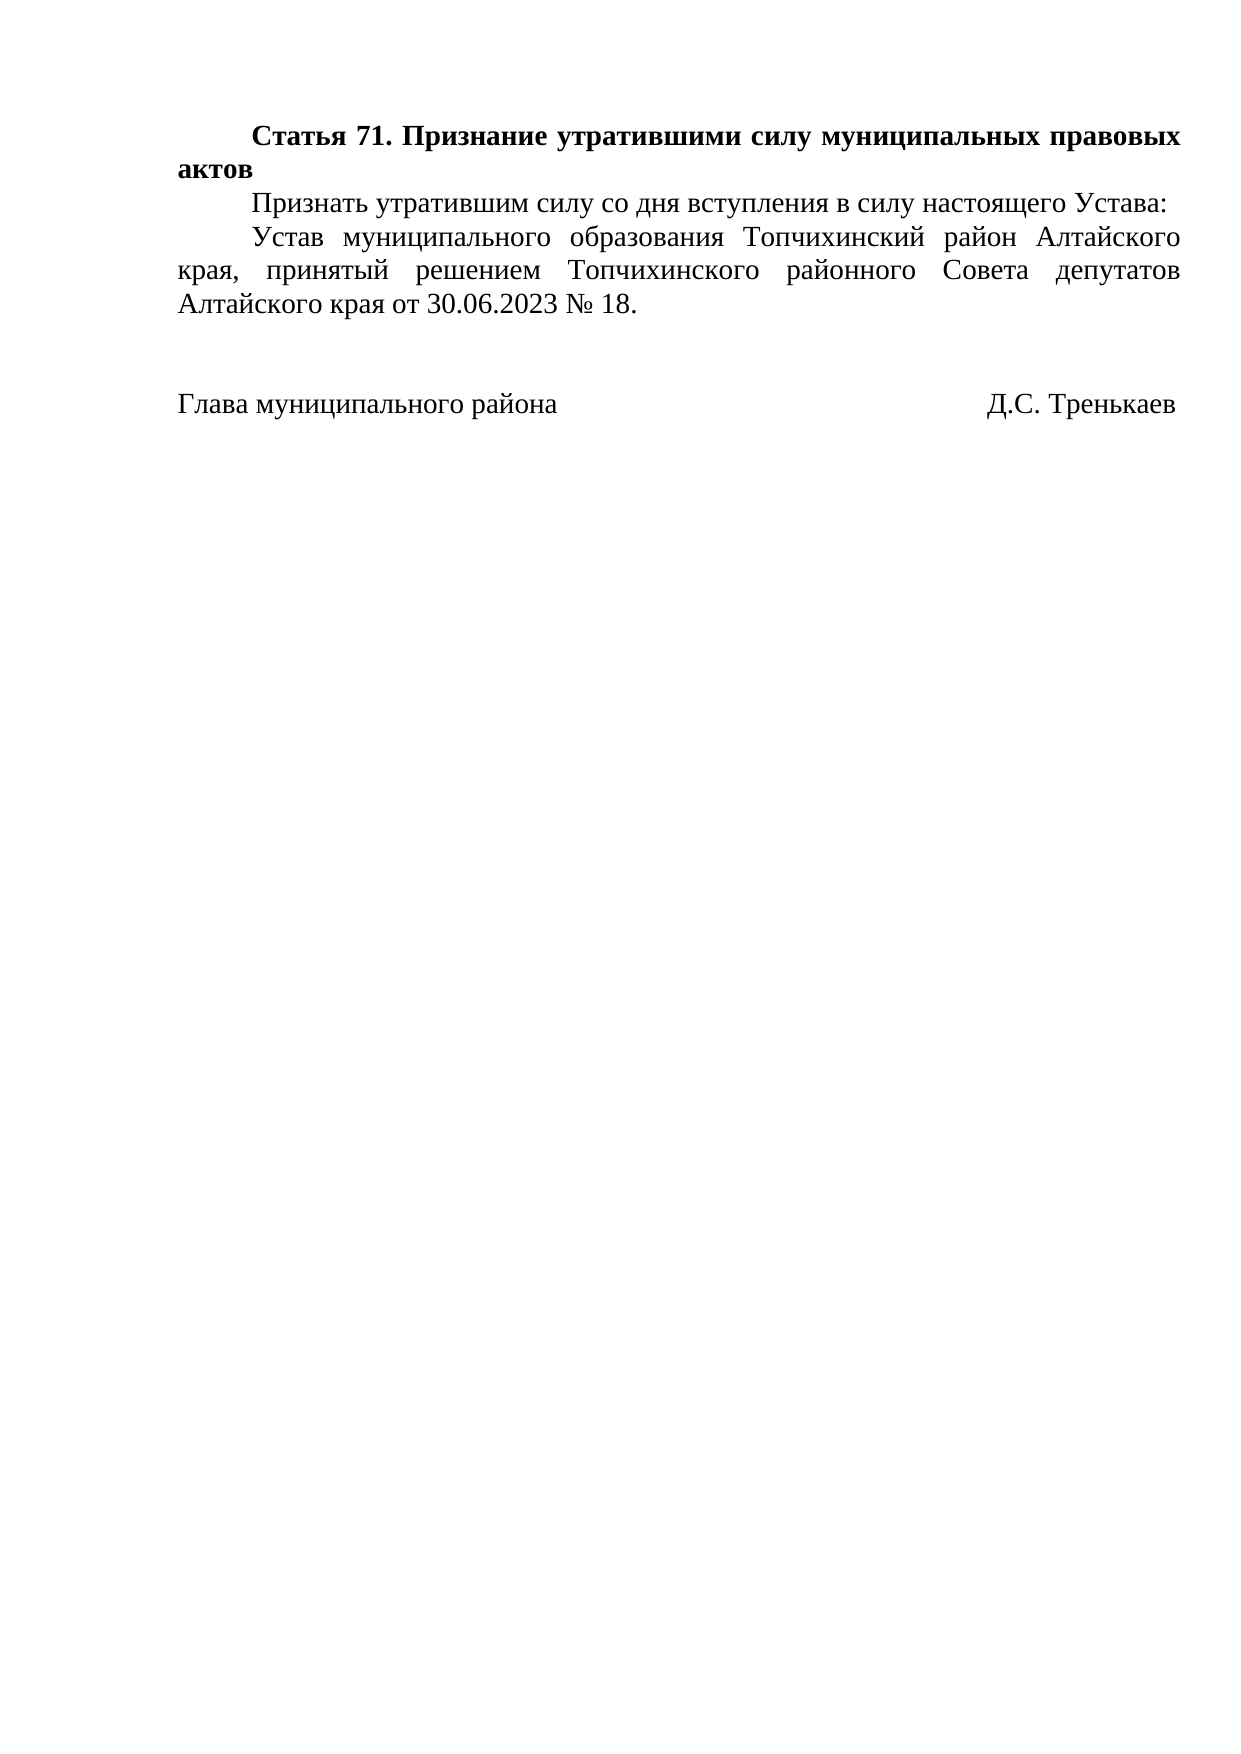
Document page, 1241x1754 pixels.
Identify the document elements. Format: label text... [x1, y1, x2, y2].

text Устав муниципального образования Топчихинский район Алтайского края, принятый решением Топчихинского районного Совета депутатов Алтайского края от 30.06.2023 № 18. [177, 219, 1181, 319]
text Статья 71. Признание утратившими силу муниципальных правовых актов [177, 118, 1181, 185]
text Глава муниципального района Д.С. Тренькаев [177, 386, 1181, 420]
text Признать утратившим силу со дня вступления в силу настоящего Устава: [177, 185, 1181, 219]
